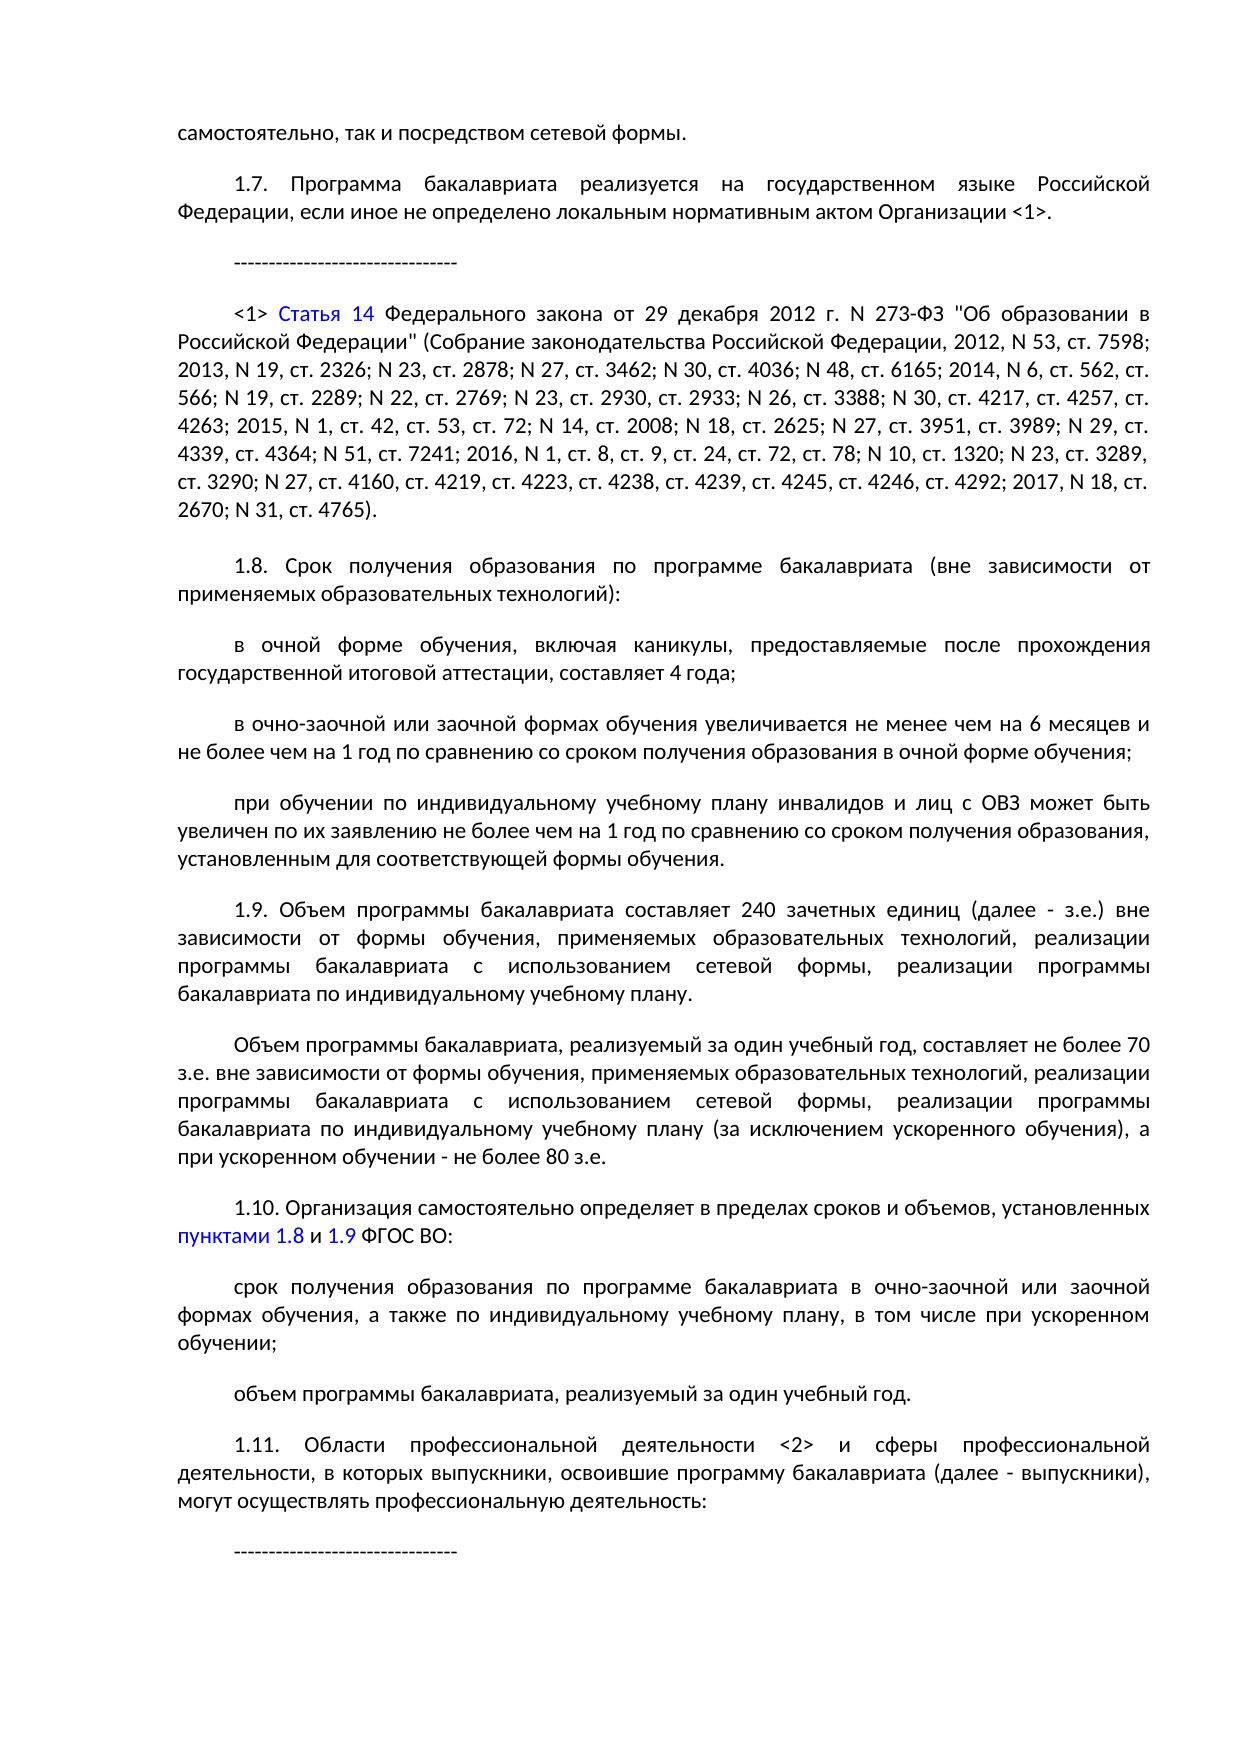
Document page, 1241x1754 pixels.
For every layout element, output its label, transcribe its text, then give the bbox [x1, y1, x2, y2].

text при обучении по индивидуальному учебному плану инвалидов и лиц с ОВЗ может быть увеличен по их заявлению не более чем на 1 год по сравнению со сроком получения образования, установленным для соответствующей формы обучения. [177, 788, 1152, 872]
text 1.7. Программа бакалавриата реализуется на государственном языке Российской Федерации, если иное не определено локальным нормативным актом Организации <1>. [177, 169, 1152, 225]
text 1.10. Организация самостоятельно определяет в пределах сроков и объемов, установленных пунктами 1.8 и 1.9 ФГОС ВО: [177, 1193, 1152, 1249]
text 1.8. Срок получения образования по программе бакалавриата (вне зависимости от применяемых образовательных технологий): [177, 551, 1152, 607]
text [177, 118, 1152, 146]
text -------------------------------- [177, 1537, 1152, 1565]
text срок получения образования по программе бакалавриата в очно-заочной или заочной формах обучения, а также по индивидуальному учебному плану, в том числе при ускоренном обучении; [177, 1272, 1152, 1356]
text Объем программы бакалавриата, реализуемый за один учебный год, составляет не более 70 з.е. вне зависимости от формы обучения, применяемых образовательных технологий, реализации программы бакалавриата с использованием сетевой формы, реализации программы бакалавриата по индивидуальному учебному плану (за исключением ускоренного обучения), а при ускоренном обучении - не более 80 з.е. [177, 1030, 1152, 1170]
text -------------------------------- [177, 248, 1152, 276]
text объем программы бакалавриата, реализуемый за один учебный год. [177, 1379, 1152, 1407]
text в очной форме обучения, включая каникулы, предоставляемые после прохождения государственной итоговой аттестации, составляет 4 года; [177, 630, 1152, 686]
text в очно-заочной или заочной формах обучения увеличивается не менее чем на 6 месяцев и не более чем на 1 год по сравнению со сроком получения образования в очной форме обучения; [177, 709, 1152, 765]
text 1.11. Области профессиональной деятельности <2> и сферы профессиональной деятельности, в которых выпускники, освоившие программу бакалавриата (далее - выпускники), могут осуществлять профессиональную деятельность: [177, 1430, 1152, 1514]
text <1> Статья 14 Федерального закона от 29 декабря 2012 г. N 273-ФЗ "Об образовании в Российской Федерации" (Собрание законодательства Российской Федерации, 2012, N 53, ст. 7598; 2013, N 19, ст. 2326; N 23, ст. 2878; N 27, ст. 3462; N 30, ст. 4036; N 48, ст. 6165; 2014, N 6, ст. 562, ст. 566; N 19, ст. 2289; N 22, ст. 2769; N 23, ст. 2930, ст. 2933; N 26, ст. 3388; N 30, ст. 4217, ст. 4257, ст. 4263; 2015, N 1, ст. 42, ст. 53, ст. 72; N 14, ст. 2008; N 18, ст. 2625; N 27, ст. 3951, ст. 3989; N 29, ст. 4339, ст. 4364; N 51, ст. 7241; 2016, N 1, ст. 8, ст. 9, ст. 24, ст. 72, ст. 78; N 10, ст. 1320; N 23, ст. 3289, ст. 3290; N 27, ст. 4160, ст. 4219, ст. 4223, ст. 4238, ст. 4239, ст. 4245, ст. 4246, ст. 4292; 2017, N 18, ст. 2670; N 31, ст. 4765). [177, 299, 1152, 523]
text 1.9. Объем программы бакалавриата составляет 240 зачетных единиц (далее - з.е.) вне зависимости от формы обучения, применяемых образовательных технологий, реализации программы бакалавриата с использованием сетевой формы, реализации программы бакалавриата по индивидуальному учебному плану. [177, 895, 1152, 1007]
